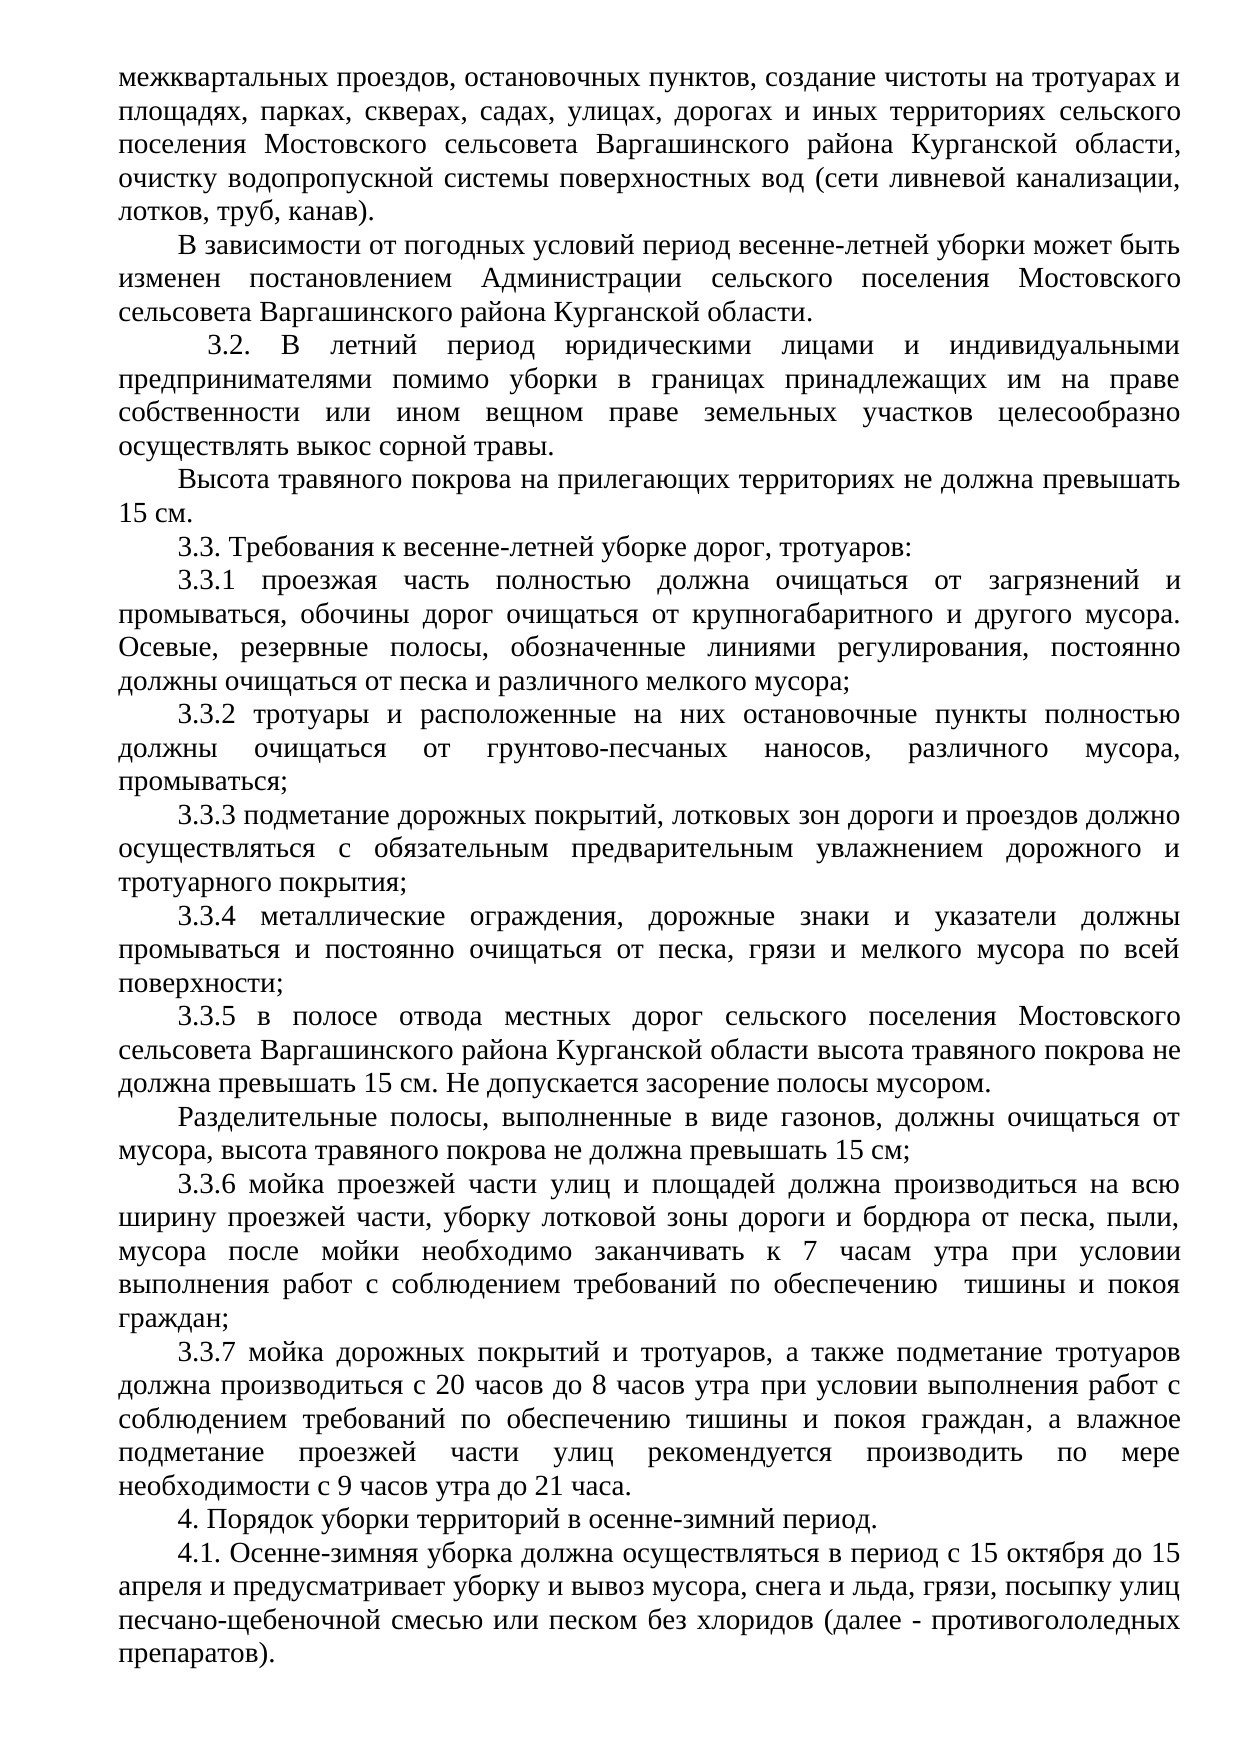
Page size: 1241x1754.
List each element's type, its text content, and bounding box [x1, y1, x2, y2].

text 3.3.2 тротуары и расположенные на них остановочные пункты полностью должны очищаться от грунтово-песчаных наносов, различного мусора, промываться; [118, 696, 1181, 797]
text Высота травяного покрова на прилегающих территориях не должна превышать . [118, 462, 1181, 529]
text 3.3.3 подметание дорожных покрытий, лотковых зон дороги и проездов должно осуществляться с обязательным предварительным увлажнением дорожного и тротуарного покрытия; [118, 797, 1181, 898]
text 3.3.5 в полосе отвода местных дорог сельского поселения Мостовского сельсовета Варгашинского района Курганской области высота травяного покрова не должна превышать . Не допускается засорение полосы мусором. [118, 998, 1181, 1099]
text 3.3.4 металлические ограждения, дорожные знаки и указатели должны промываться и постоянно очищаться от песка, грязи и мелкого мусора по всей поверхности; [118, 898, 1181, 998]
text 4. Порядок уборки территорий в осенне-зимний период. [118, 1501, 1181, 1535]
text 3.3.7 мойка дорожных покрытий и тротуаров, а также подметание тротуаров должна производиться с 20 часов до 8 часов утра при условии выполнения работ с соблюдением требований по обеспечению тишины и покоя граждан, а влажное подметание проезжей части улиц рекомендуется производить по мере необходимости с 9 часов утра до 21 часа. [118, 1334, 1181, 1501]
text 4.1. Осенне-зимняя уборка должна осуществляться в период с 15 октября до 15 апреля и предусматривает уборку и вывоз мусора, снега и льда, грязи, посыпку улиц песчано-щебеночной смесью или песком без хлоридов (далее - противогололедных препаратов). [118, 1535, 1181, 1669]
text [118, 59, 1181, 227]
text 3.3.6 мойка проезжей части улиц и площадей должна производиться на всю ширину проезжей части, уборку лотковой зоны дороги и бордюра от песка, пыли, мусора после мойки необходимо заканчивать к 7 часам утра при условии выполнения работ с соблюдением требований по обеспечению тишины и покоя граждан; [118, 1166, 1181, 1334]
text 3.3. Требования к весенне-летней уборке дорог, тротуаров: [118, 529, 1181, 562]
text В зависимости от погодных условий период весенне-летней уборки может быть изменен постановлением Администрации сельского поселения Мостовского сельсовета Варгашинского района Курганской области. [118, 227, 1181, 327]
text 3.2. В летний период юридическими лицами и индивидуальными предпринимателями помимо уборки в границах принадлежащих им на праве собственности или ином вещном праве земельных участков целесообразно осуществлять выкос сорной травы. [118, 327, 1181, 462]
text Разделительные полосы, выполненные в виде газонов, должны очищаться от мусора, высота травяного покрова не должна превышать ; [118, 1099, 1181, 1166]
text 3.3.1 проезжая часть полностью должна очищаться от загрязнений и промываться, обочины дорог очищаться от крупногабаритного и другого мусора. Осевые, резервные полосы, обозначенные линиями регулирования, постоянно должны очищаться от песка и различного мелкого мусора; [118, 562, 1181, 696]
